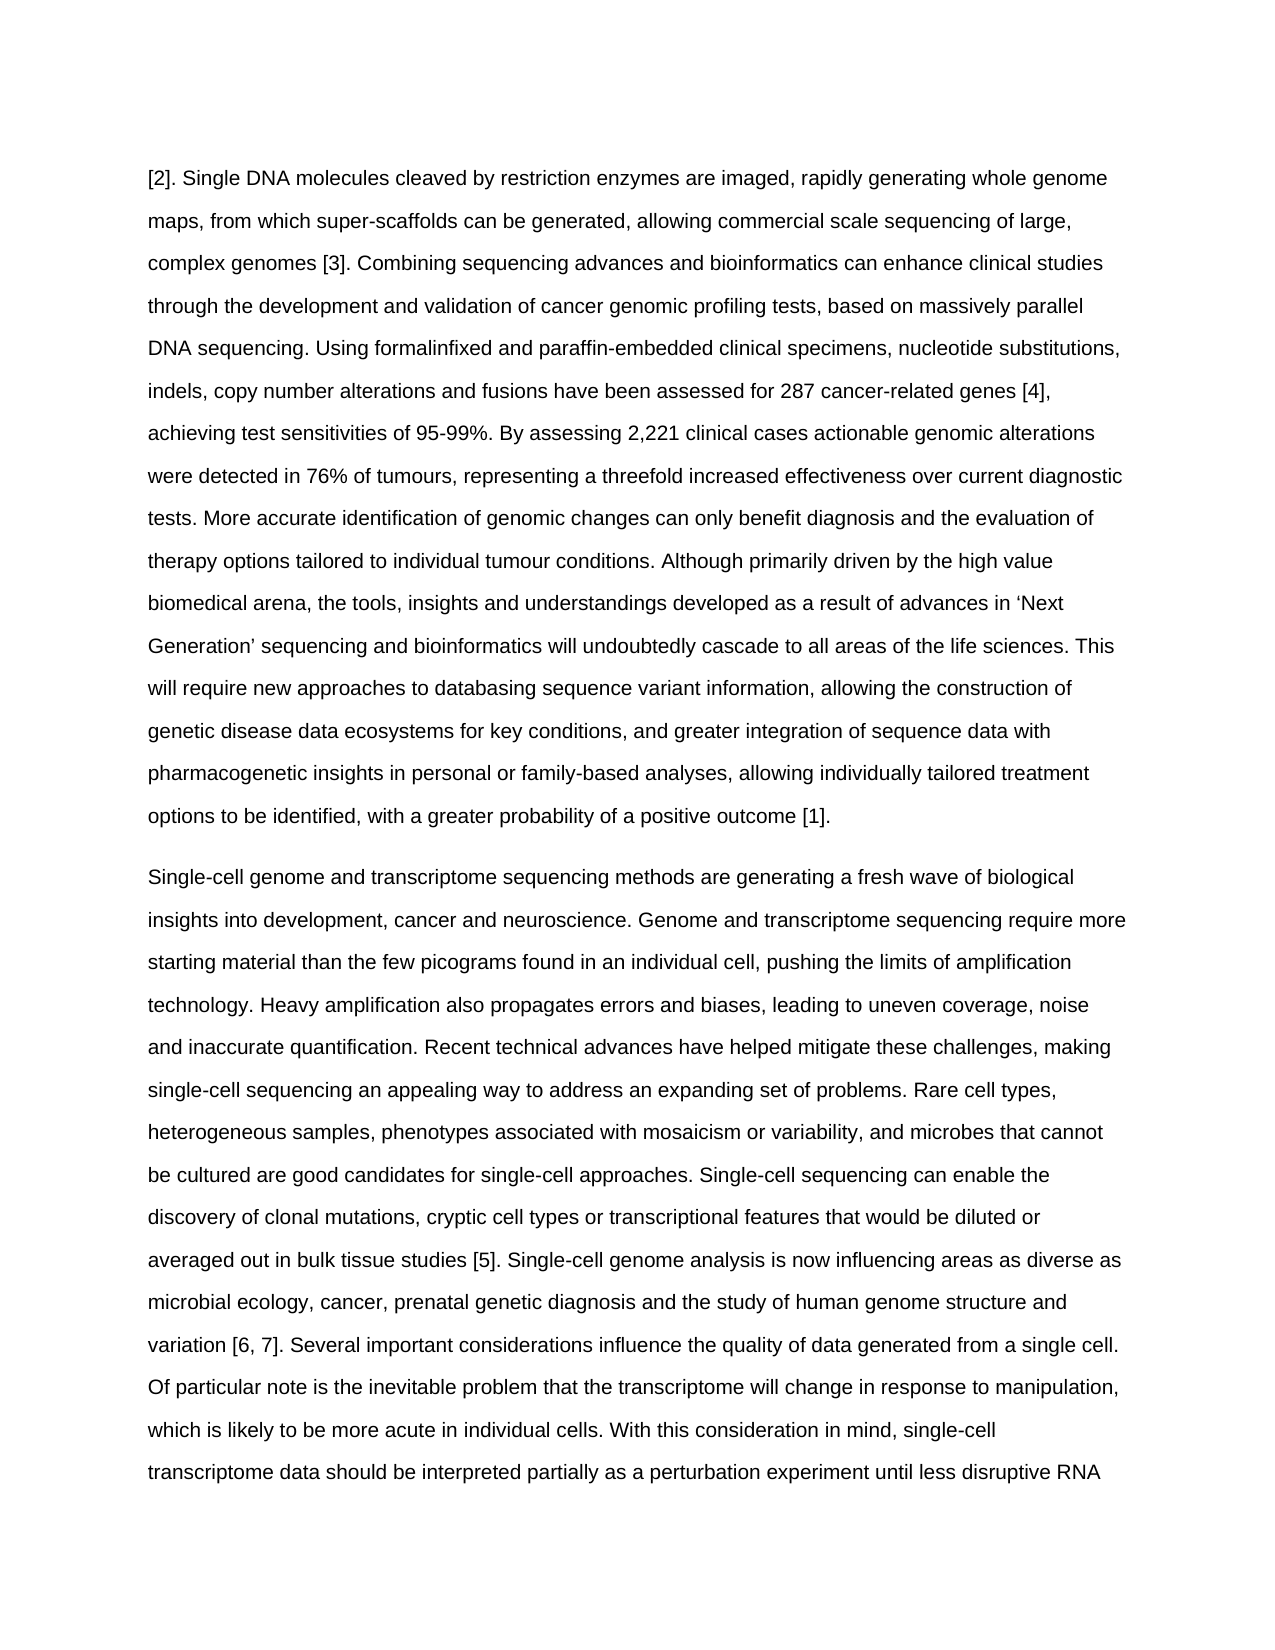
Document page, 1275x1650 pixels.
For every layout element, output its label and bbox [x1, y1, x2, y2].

text [148, 148, 1127, 828]
text [148, 846, 1127, 1484]
